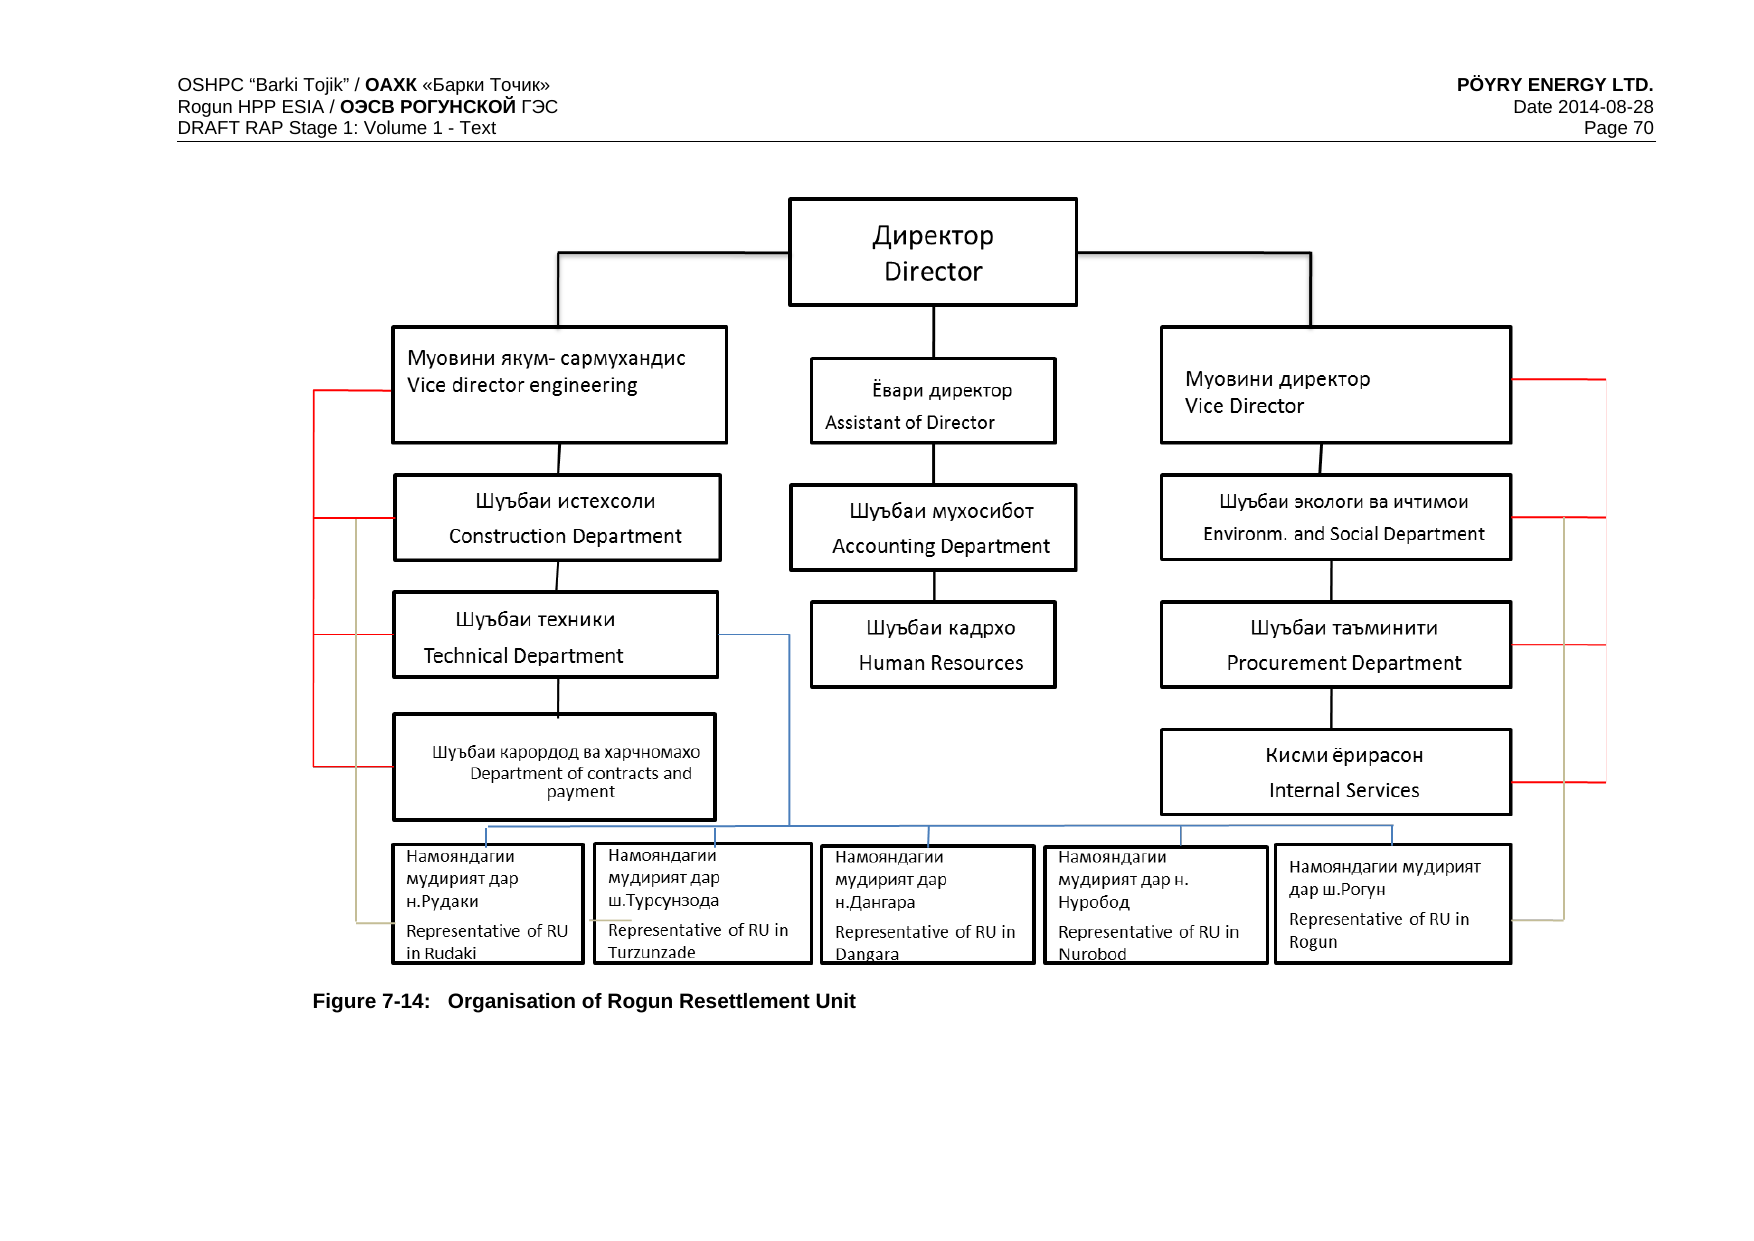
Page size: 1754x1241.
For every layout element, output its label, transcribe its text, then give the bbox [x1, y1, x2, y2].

picture [312, 197, 1607, 977]
